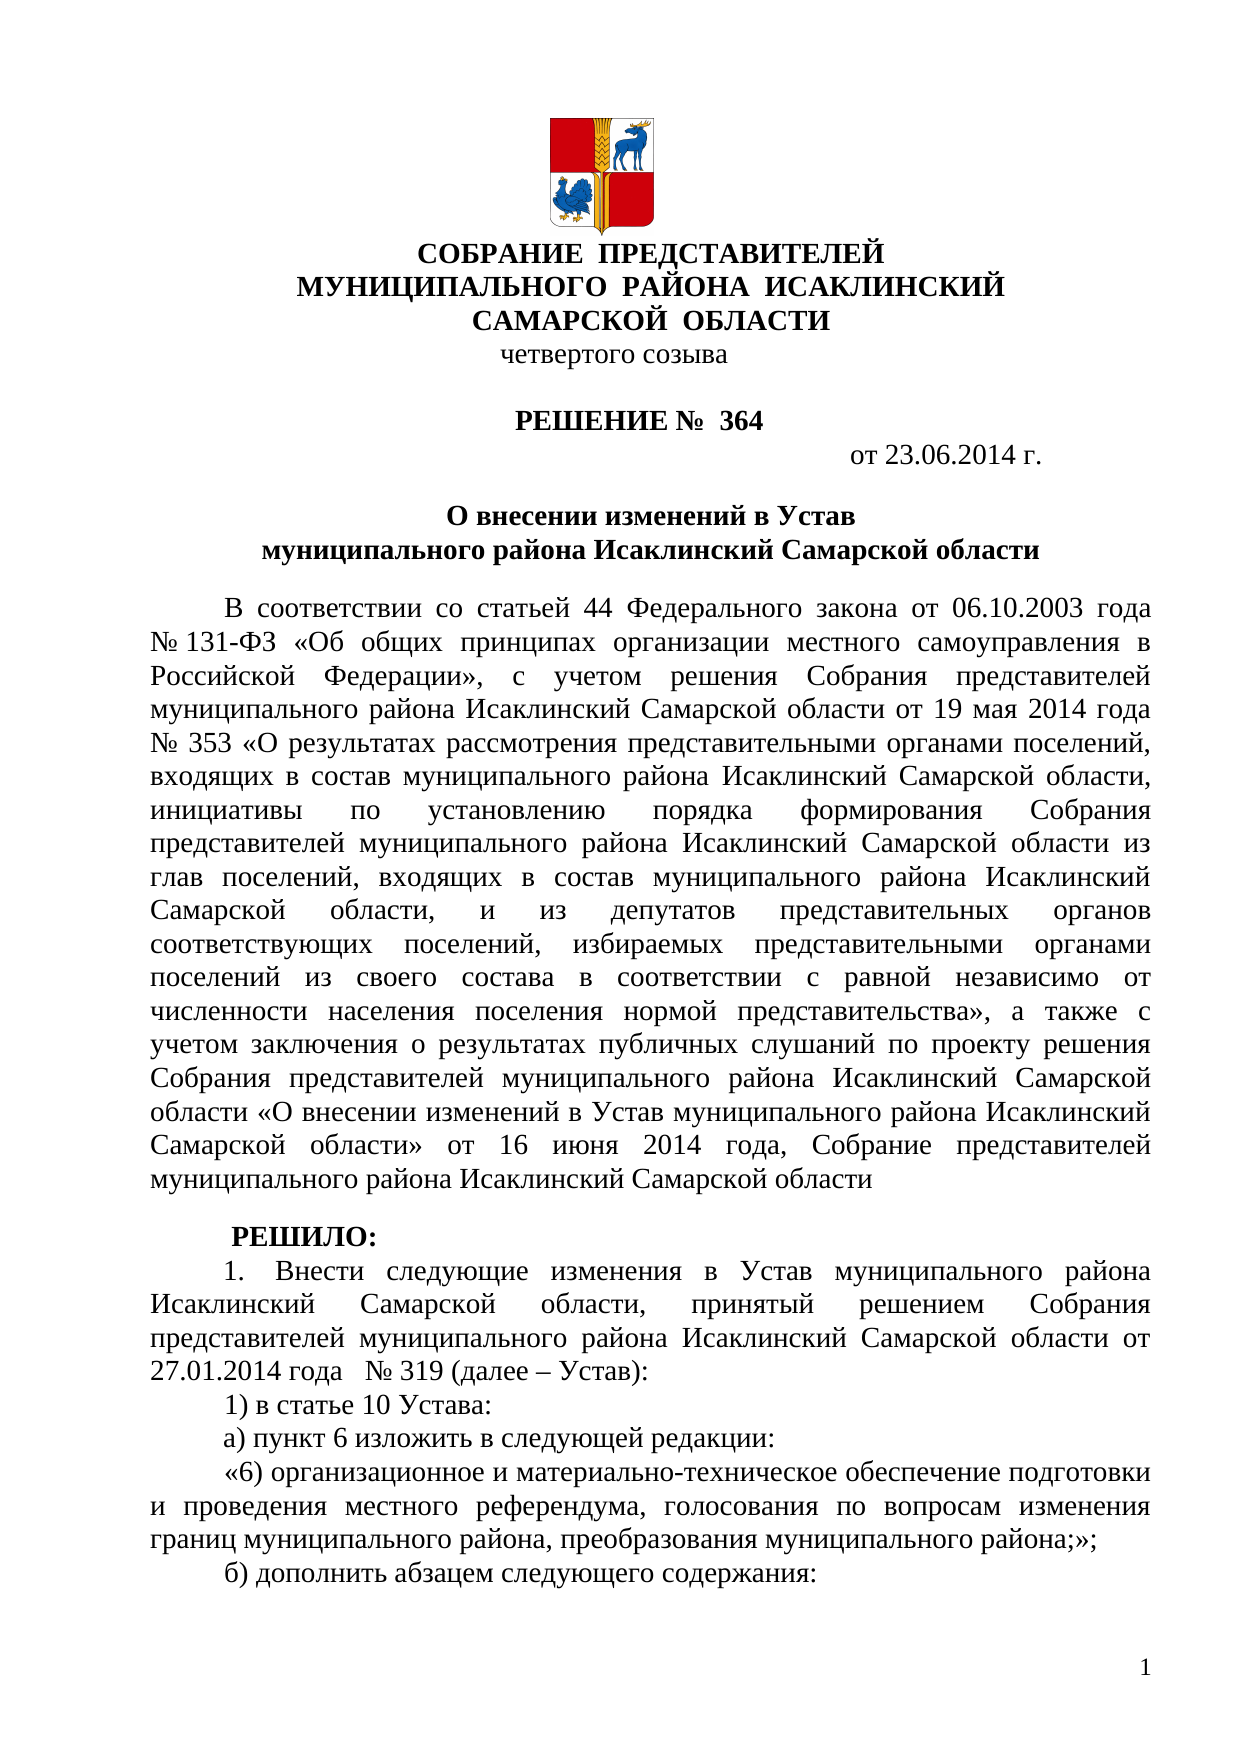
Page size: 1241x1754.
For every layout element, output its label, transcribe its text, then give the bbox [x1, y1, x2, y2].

text четвертого созыва [76, 336, 1152, 370]
text РЕШИЛО: [150, 1219, 1152, 1253]
text а) пункт 6 изложить в следующей редакции: [150, 1421, 1152, 1454]
text РЕШЕНИЕ № 364 [2, 403, 1152, 437]
text б) дополнить абзацем следующего содержания: [224, 1555, 1152, 1588]
picture [550, 118, 654, 236]
text муниципального района Исаклинский Самарской области [150, 532, 1152, 566]
text от 23.06.2014 г. [2, 437, 1152, 471]
text «6) организационное и материально-техническое обеспечение подготовки и проведения местного референдума, голосования по вопросам изменения границ муниципального района, преобразования муниципального района;»; [150, 1454, 1152, 1555]
text 1) в статье 10 Устава: [224, 1387, 1152, 1421]
text САМАРСКОЙ ОБЛАСТИ [150, 303, 1152, 336]
text В соответствии со статьей 44 Федерального закона от 06.10.2003 года № 131-ФЗ «Об общих принципах организации местного самоуправления в Российской Федерации», с учетом решения Собрания представителей муниципального района Исаклинский Самарской области от 19 мая 2014 года № 353 «О результатах рассмотрения представительными органами поселений, входящих в состав муниципального района Исаклинский Самарской области, инициативы по установлению порядка формирования Собрания представителей муниципального района Исаклинский Самарской области из глав поселений, входящих в состав муниципального района Исаклинский Самарской области, и из депутатов представительных органов соответствующих поселений, избираемых представительными органами поселений из своего состава в соответствии с равной независимо от численности населения поселения нормой представительства», а также с учетом заключения о результатах публичных слушаний по проекту решения Собрания представителей муниципального района Исаклинский Самарской области «О внесении изменений в Устав муниципального района Исаклинский Самарской области» от 16 июня 2014 года, муниципального района Исаклинский Самарской области [150, 591, 1152, 1194]
list Внести следующие изменения в Устав муниципального района Исаклинский Самарской области, принятый решением Собрания представителей муниципального района Исаклинский Самарской области от 27.01.2014 года № 319 (далее – Устав): [150, 1253, 1152, 1387]
text О внесении изменений в Устав [150, 498, 1152, 532]
text МУНИЦИПАЛЬНОГО РАЙОНА ИСАКЛИНСКИЙ [150, 269, 1152, 303]
text СОБРАНИЕ ПРЕДСТАВИТЕЛЕЙ [150, 236, 1152, 269]
